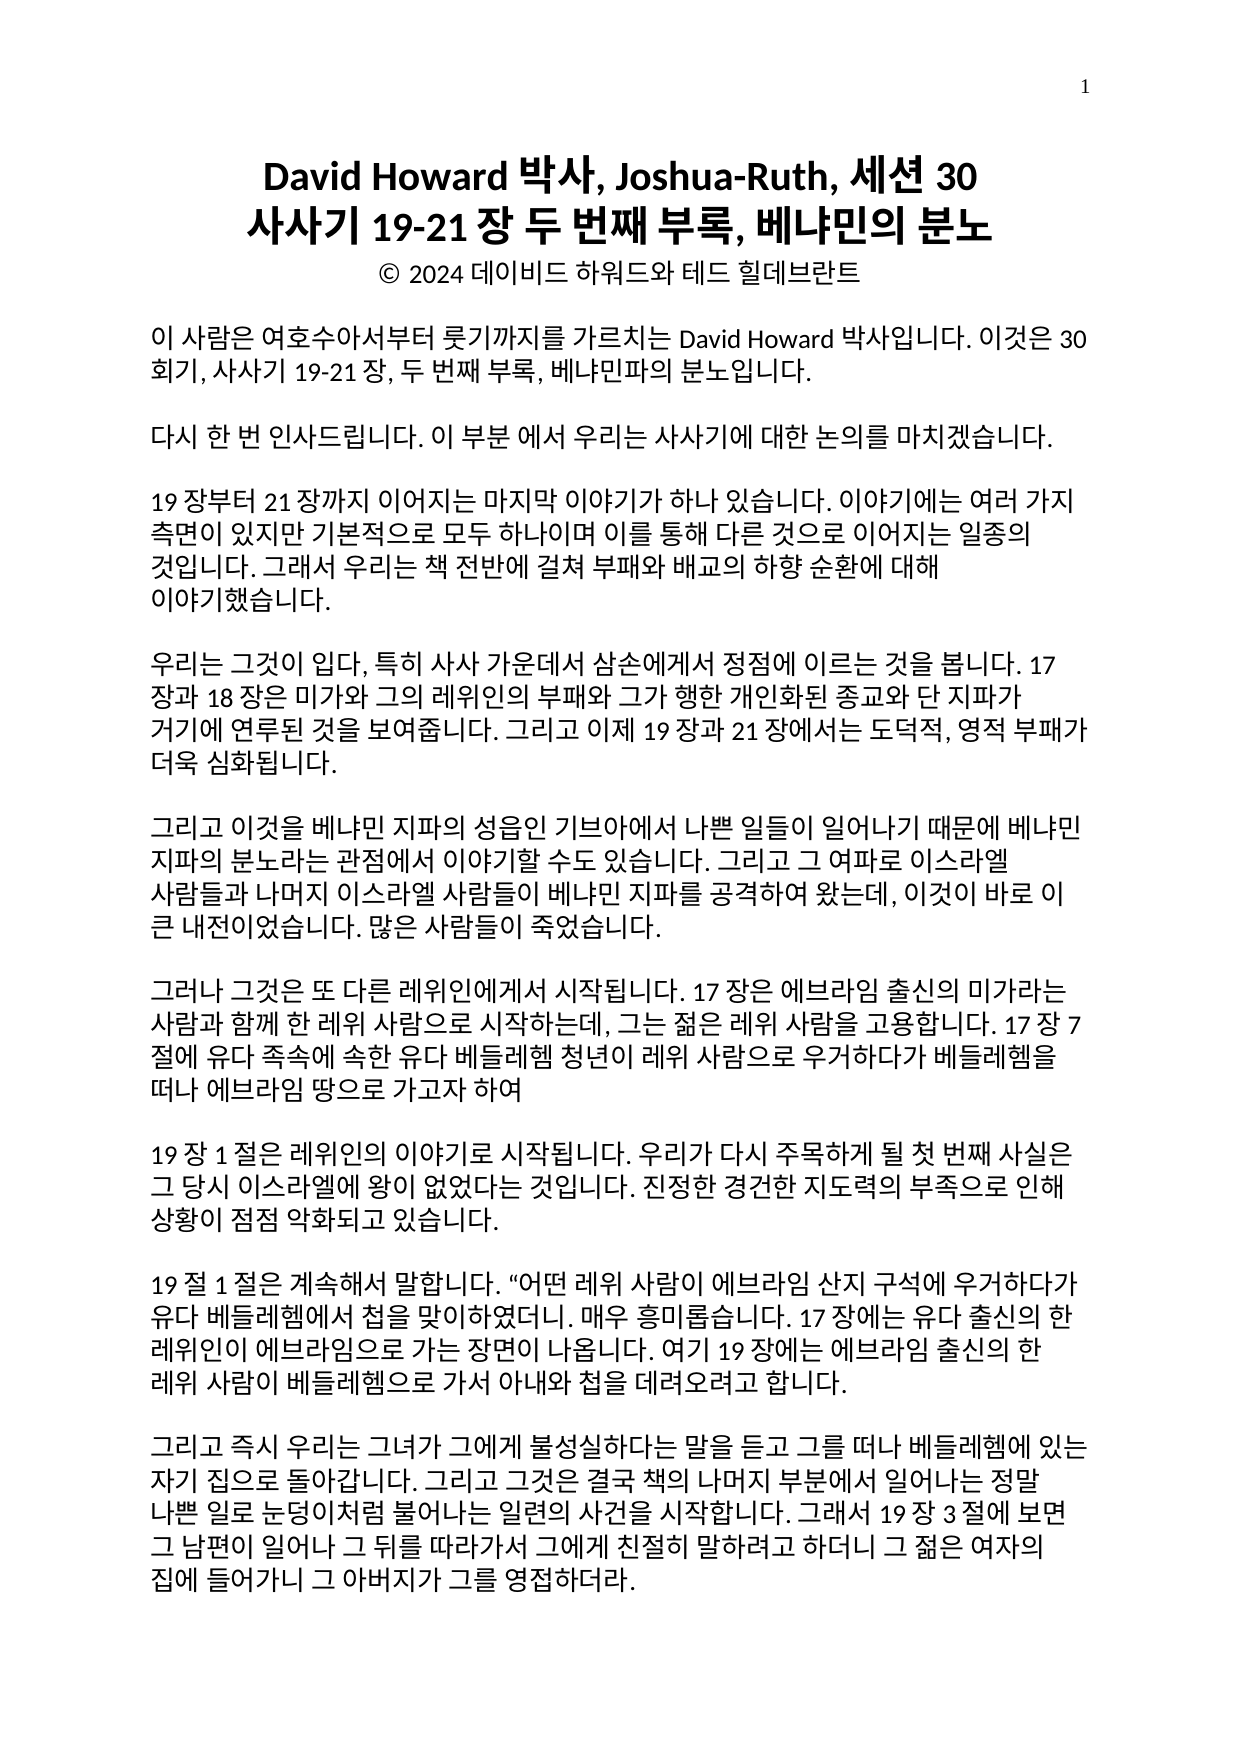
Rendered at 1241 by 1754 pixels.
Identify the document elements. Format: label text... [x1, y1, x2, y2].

text 다시 한 번 인사드립니다. 이 부분 에서 우리는 사사기에 대한 논의를 마치겠습니다. [150, 421, 1090, 454]
text 이 사람은 여호수아서부터 룻기까지를 가르치는 David Howard 박사입니다. 이것은 30회기, 사사기 19-21장, 두 번째 부록, 베냐민파의 분노입니다. [150, 322, 1090, 388]
text David Howard 박사, Joshua-Ruth, 세션 30 [150, 150, 1090, 201]
text © 2024 데이비드 하워드와 테드 힐데브란트 [150, 252, 1090, 291]
text 그리고 이것을 베냐민 지파의 성읍인 기브아에서 나쁜 일들이 일어나기 때문에 베냐민 지파의 분노라는 관점에서 이야기할 수도 있습니다. 그리고 그 여파로 이스라엘 사람들과 나머지 이스라엘 사람들이 베냐민 지파를 공격하여 왔는데, 이것이 바로 이 큰 내전이었습니다. 많은 사람들이 죽었습니다. [150, 812, 1090, 944]
text 사사기 19-21장 두 번째 부록, 베냐민의 분노 [150, 201, 1090, 252]
text 그러나 그것은 또 다른 레위인에게서 시작됩니다. 17장은 에브라임 출신의 미가라는 사람과 함께 한 레위 사람으로 시작하는데, 그는 젊은 레위 사람을 고용합니다. 17장 7절에 유다 족속에 속한 유다 베들레헴 청년이 레위 사람으로 우거하다가 베들레헴을 떠나 에브라임 땅으로 가고자 하여 [150, 975, 1090, 1107]
text 우리는 그것이 입다, 특히 사사 가운데서 삼손에게서 정점에 이르는 것을 봅니다. 17장과 18장은 미가와 그의 레위인의 부패와 그가 행한 개인화된 종교와 단 지파가 거기에 연루된 것을 보여줍니다. 그리고 이제 19장과 21장에서는 도덕적, 영적 부패가 더욱 심화됩니다. [150, 648, 1090, 781]
text 19장 1절은 레위인의 이야기로 시작됩니다. 우리가 다시 주목하게 될 첫 번째 사실은 그 당시 이스라엘에 왕이 없었다는 것입니다. 진정한 경건한 지도력의 부족으로 인해 상황이 점점 악화되고 있습니다. [150, 1138, 1090, 1237]
text 19절 1절은 계속해서 말합니다. “어떤 레위 사람이 에브라임 산지 구석에 우거하다가 유다 베들레헴에서 첩을 맞이하였더니. 매우 흥미롭습니다. 17장에는 유다 출신의 한 레위인이 에브라임으로 가는 장면이 나옵니다. 여기 19장에는 에브라임 출신의 한 레위 사람이 베들레헴으로 가서 아내와 첩을 데려오려고 합니다. [150, 1268, 1090, 1401]
text 그리고 즉시 우리는 그녀가 그에게 불성실하다는 말을 듣고 그를 떠나 베들레헴에 있는 자기 집으로 돌아갑니다. 그리고 그것은 결국 책의 나머지 부분에서 일어나는 정말 나쁜 일로 눈덩이처럼 불어나는 일련의 사건을 시작합니다. 그래서 19장 3절에 보면 그 남편이 일어나 그 뒤를 따라가서 그에게 친절히 말하려고 하더니 그 젊은 여자의 집에 들어가니 그 아버지가 그를 영접하더라. [150, 1432, 1090, 1597]
text 19장부터 21장까지 이어지는 마지막 이야기가 하나 있습니다. 이야기에는 여러 가지 측면이 있지만 기본적으로 모두 하나이며 이를 통해 다른 것으로 이어지는 일종의 것입니다. 그래서 우리는 책 전반에 걸쳐 부패와 배교의 하향 순환에 대해 이야기했습니다. [150, 485, 1090, 617]
